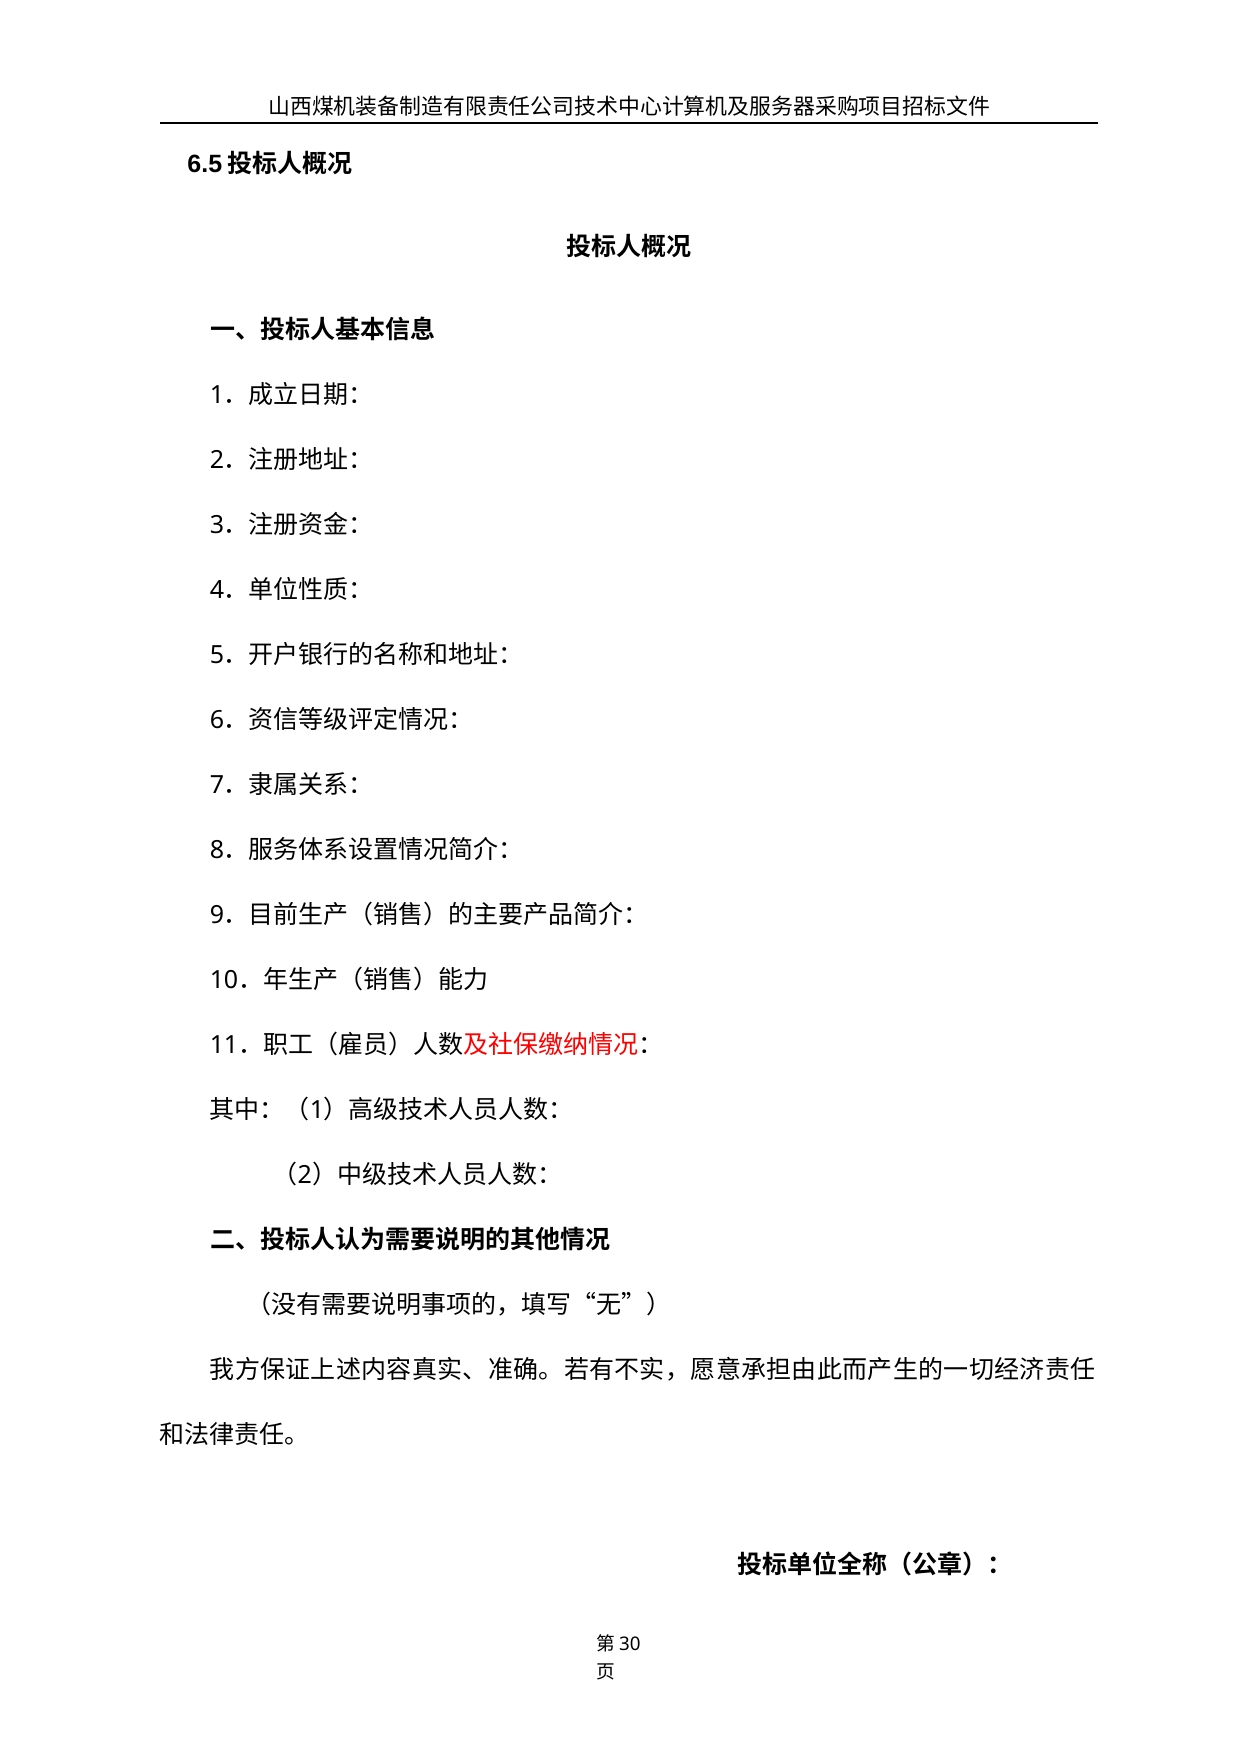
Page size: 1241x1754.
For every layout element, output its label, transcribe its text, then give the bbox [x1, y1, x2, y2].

text 3．注册资金： [159, 490, 1098, 555]
text 7．隶属关系： [159, 750, 1098, 815]
text 一、投标人基本信息 [159, 295, 1098, 360]
text 8．服务体系设置情况简介： [159, 815, 1098, 880]
text 投标人概况 [159, 212, 1098, 277]
text 4．单位性质： [159, 555, 1098, 620]
text 1．成立日期： [159, 360, 1098, 425]
text 2．注册地址： [159, 425, 1098, 490]
text 6.5投标人概况 [159, 129, 1098, 194]
text 10．年生产（销售）能力 [159, 945, 1098, 1010]
text 11．职工（雇员）人数及社保缴纳情况： [159, 1010, 1098, 1075]
text （没有需要说明事项的，填写“无”） [159, 1270, 1098, 1335]
text 投标单位全称（公章）： [159, 1530, 1098, 1595]
text 我方保证上述内容真实、准确。若有不实，愿意承担由此而产生的一切经济责任和法律责任。 [159, 1335, 1098, 1465]
text 9．目前生产（销售）的主要产品简介： [159, 880, 1098, 945]
text 二、投标人认为需要说明的其他情况 [159, 1205, 1098, 1270]
text 5．开户银行的名称和地址： [159, 620, 1098, 685]
text 6．资信等级评定情况： [159, 685, 1098, 750]
text （2）中级技术人员人数： [159, 1140, 1098, 1205]
text 其中：（1）高级技术人员人数： [159, 1075, 1098, 1140]
